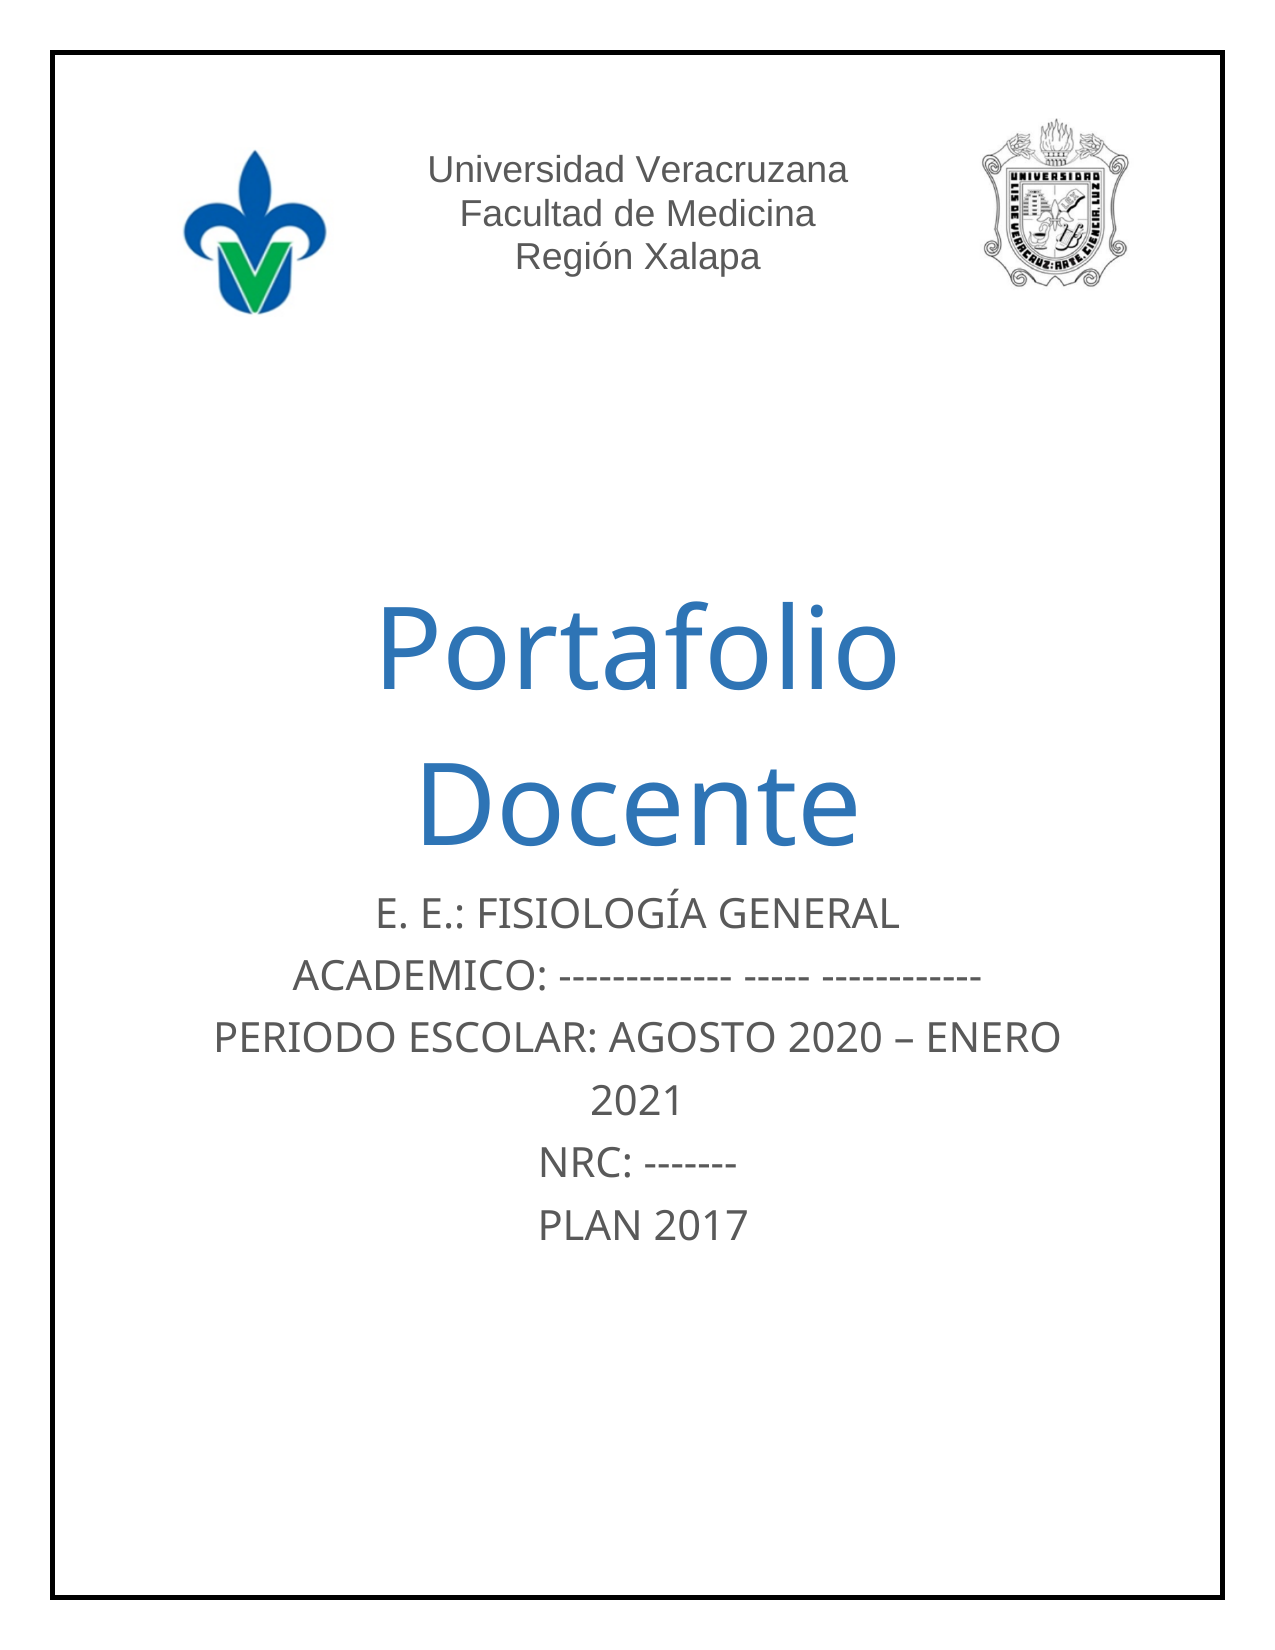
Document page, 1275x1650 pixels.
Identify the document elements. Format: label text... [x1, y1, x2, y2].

picture [177, 277, 335, 317]
subtitle nrc: ------- [177, 1133, 1098, 1190]
title Portafolio Docente [177, 567, 1098, 879]
subtitle e. e.: fisiología general [177, 883, 1098, 940]
subtitle periodo escolar: AGOSTO 2020 – ENERO 2021 [177, 1008, 1098, 1127]
text Universidad Veracruzana [177, 148, 975, 191]
subtitle academico: ------------- ----- ------------ [177, 946, 1098, 1003]
text Región Xalapa [177, 234, 975, 277]
picture [975, 114, 1134, 292]
subtitle plan 2017 [177, 1195, 1098, 1252]
text Facultad de Medicina [177, 191, 975, 234]
